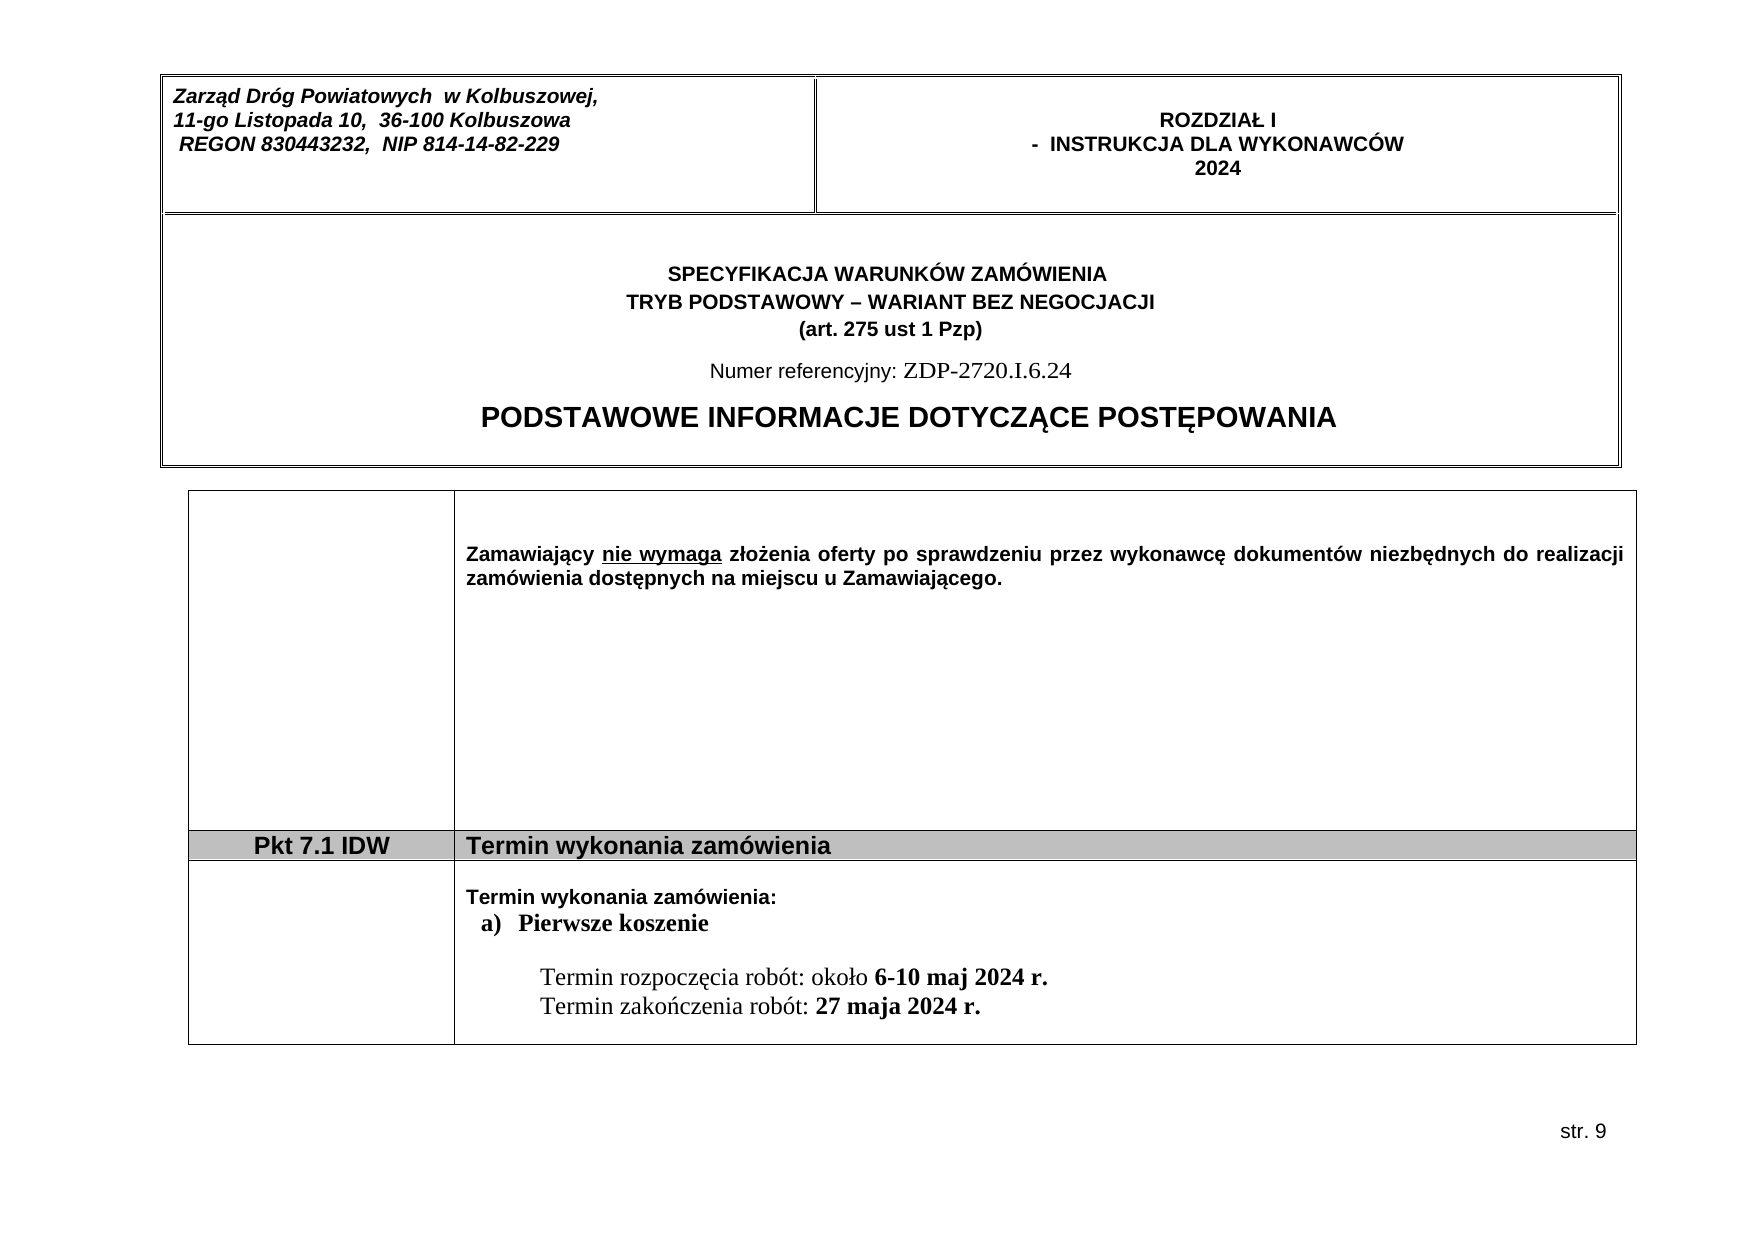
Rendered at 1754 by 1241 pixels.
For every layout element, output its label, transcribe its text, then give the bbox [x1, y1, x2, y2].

table_cell [189, 491, 454, 830]
table_cell Termin wykonania zamówienia [455, 831, 1636, 859]
table_cell Termin wykonania zamówienia: Pierwsze koszenie Termin rozpoczęcia robót: około 6-10 maj 2024 r. Termin zakończenia robót: 27 maja 2024 r. Drugie koszenie Termin rozpoczęcia robót: około 16 sierpnia 2024r. Termin zakończenia robót: 31 sierpnia 2024r. [455, 861, 1636, 1044]
table_cell [189, 861, 454, 1044]
table_cell Zamawiający informuje, że złożenie oferty nie musi być poprzedzone odbyciem wizji lokalnej, jednakże zaleca się, aby Wykonawca przed przygotowaniem oferty, zapoznał się z miejscem wykonywanych usług. Jeśli Wykonawca chciałby odbyć wizję lokalną, lub zapoznać się z dokumentacją znajdującą się na miejscu u Zamawiającego, należy w tym celu, skontaktować się z osobami wyznaczonymi do komunikowania się z wykonawcami. Zamawiający nie wymaga złożenia oferty po sprawdzeniu przez wykonawcę dokumentów niezbędnych do realizacji zamówienia dostępnych na miejscu u Zamawiającego. [455, 491, 1636, 830]
table_cell Pkt 7.1 IDW [189, 831, 454, 859]
